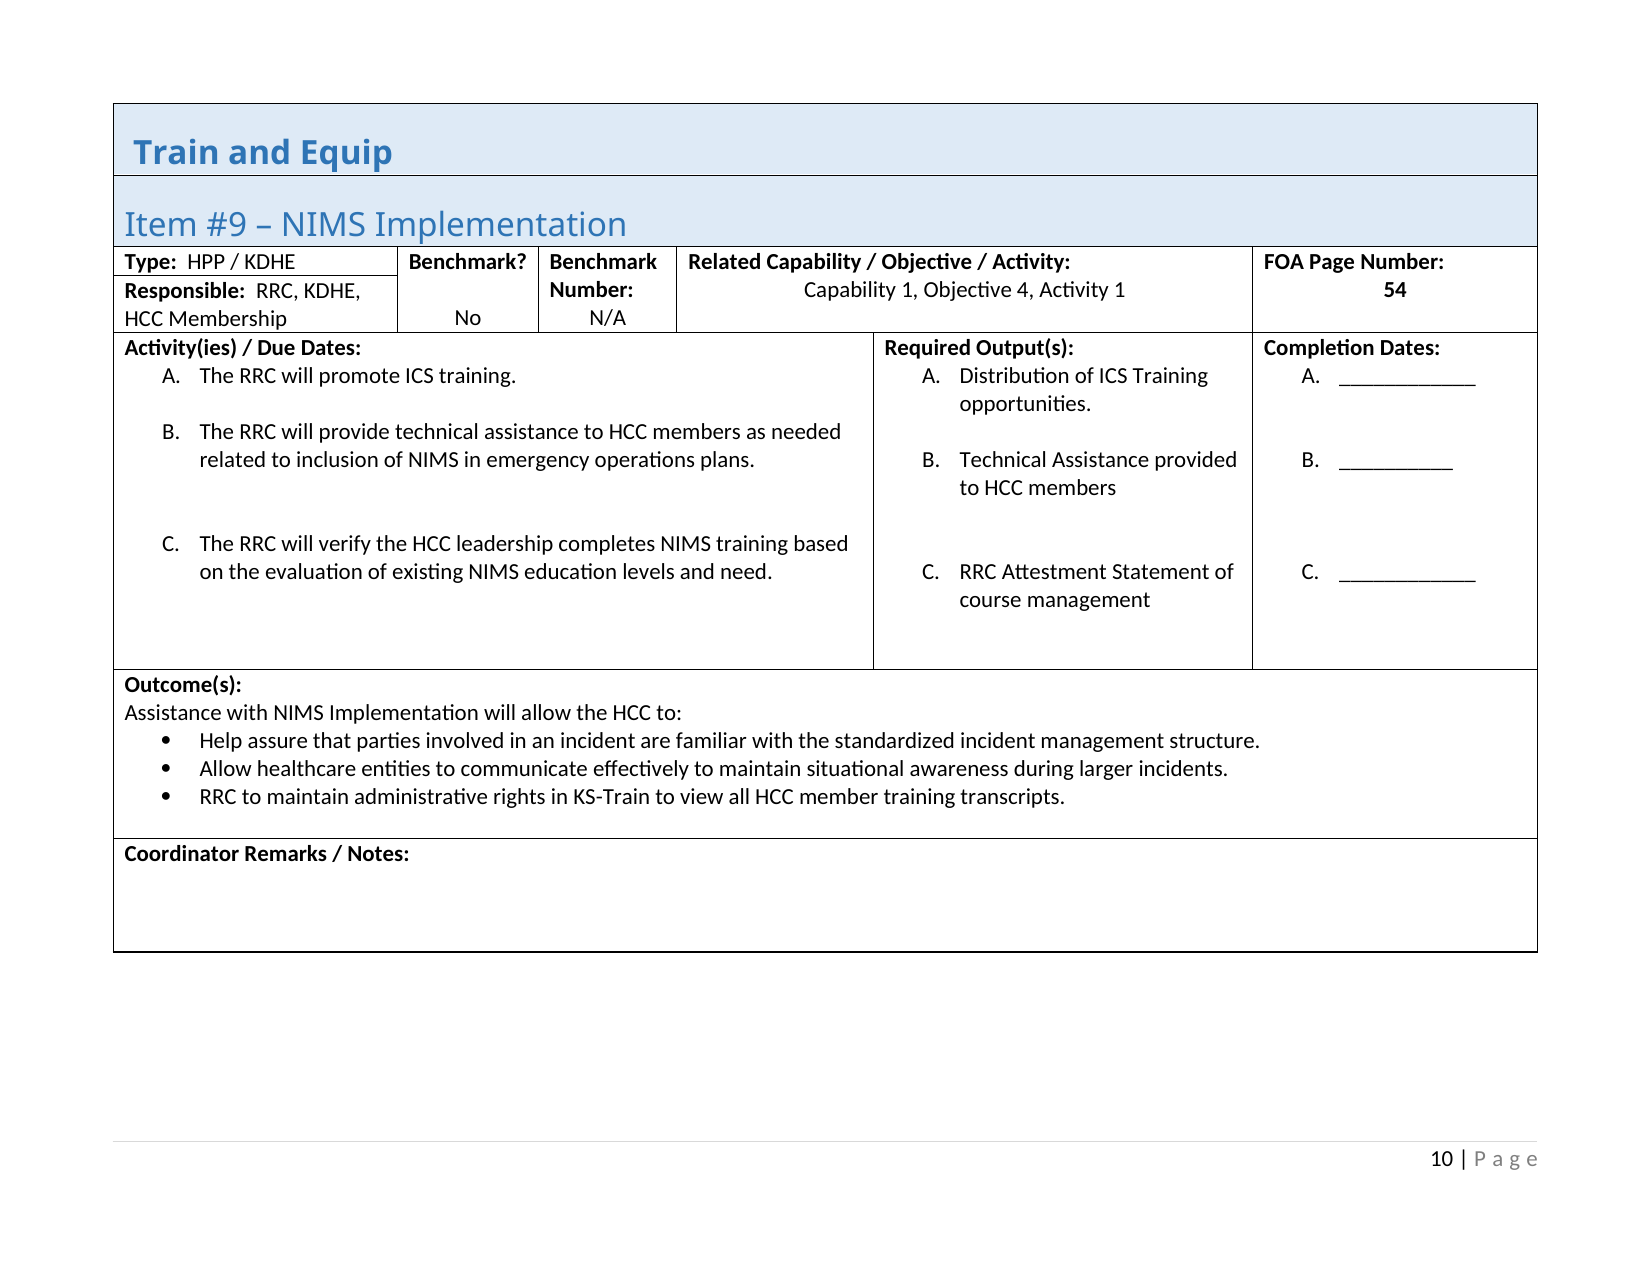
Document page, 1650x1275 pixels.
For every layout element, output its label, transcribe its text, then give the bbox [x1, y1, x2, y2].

table_cell Related Capability / Objective / Activity: Capability 1, Objective 4, Activity 1 [677, 247, 1252, 332]
table_cell Item #9 – NIMS Implementation [114, 176, 1537, 246]
table_cell Required Output(s): Distribution of ICS Training opportunities. Technical Assistance provided to HCC members RRC Attestment Statement of course management [874, 333, 1252, 669]
table_cell Activity(ies) / Due Dates: The RRC will promote ICS training. The RRC will provide technical assistance to HCC members as needed related to inclusion of NIMS in emergency operations plans. The RRC will verify the HCC leadership completes NIMS training based on the evaluation of existing NIMS education levels and need. [114, 333, 873, 669]
table_cell Completion Dates: ____________ __________ ____________ [1253, 333, 1537, 669]
table_cell FOA Page Number: 54 [1253, 247, 1537, 332]
table_cell Responsible: RRC, KDHE, HCC Membership [114, 276, 397, 332]
table_cell Outcome(s): Assistance with NIMS Implementation will allow the HCC to: Help assure that parties involved in an incident are familiar with the standardized incident management structure. Allow healthcare entities to communicate effectively to maintain situational awareness during larger incidents. RRC to maintain administrative rights in KS-Train to view all HCC member training transcripts. [114, 670, 1537, 838]
table_cell Type: HPP / KDHE [114, 247, 397, 275]
table_cell Benchmark Number: N/A [539, 247, 676, 332]
table_cell Benchmark? No [398, 247, 538, 332]
table_header Train and Equip [114, 104, 1537, 174]
table_cell Coordinator Remarks / Notes: [114, 839, 1537, 951]
